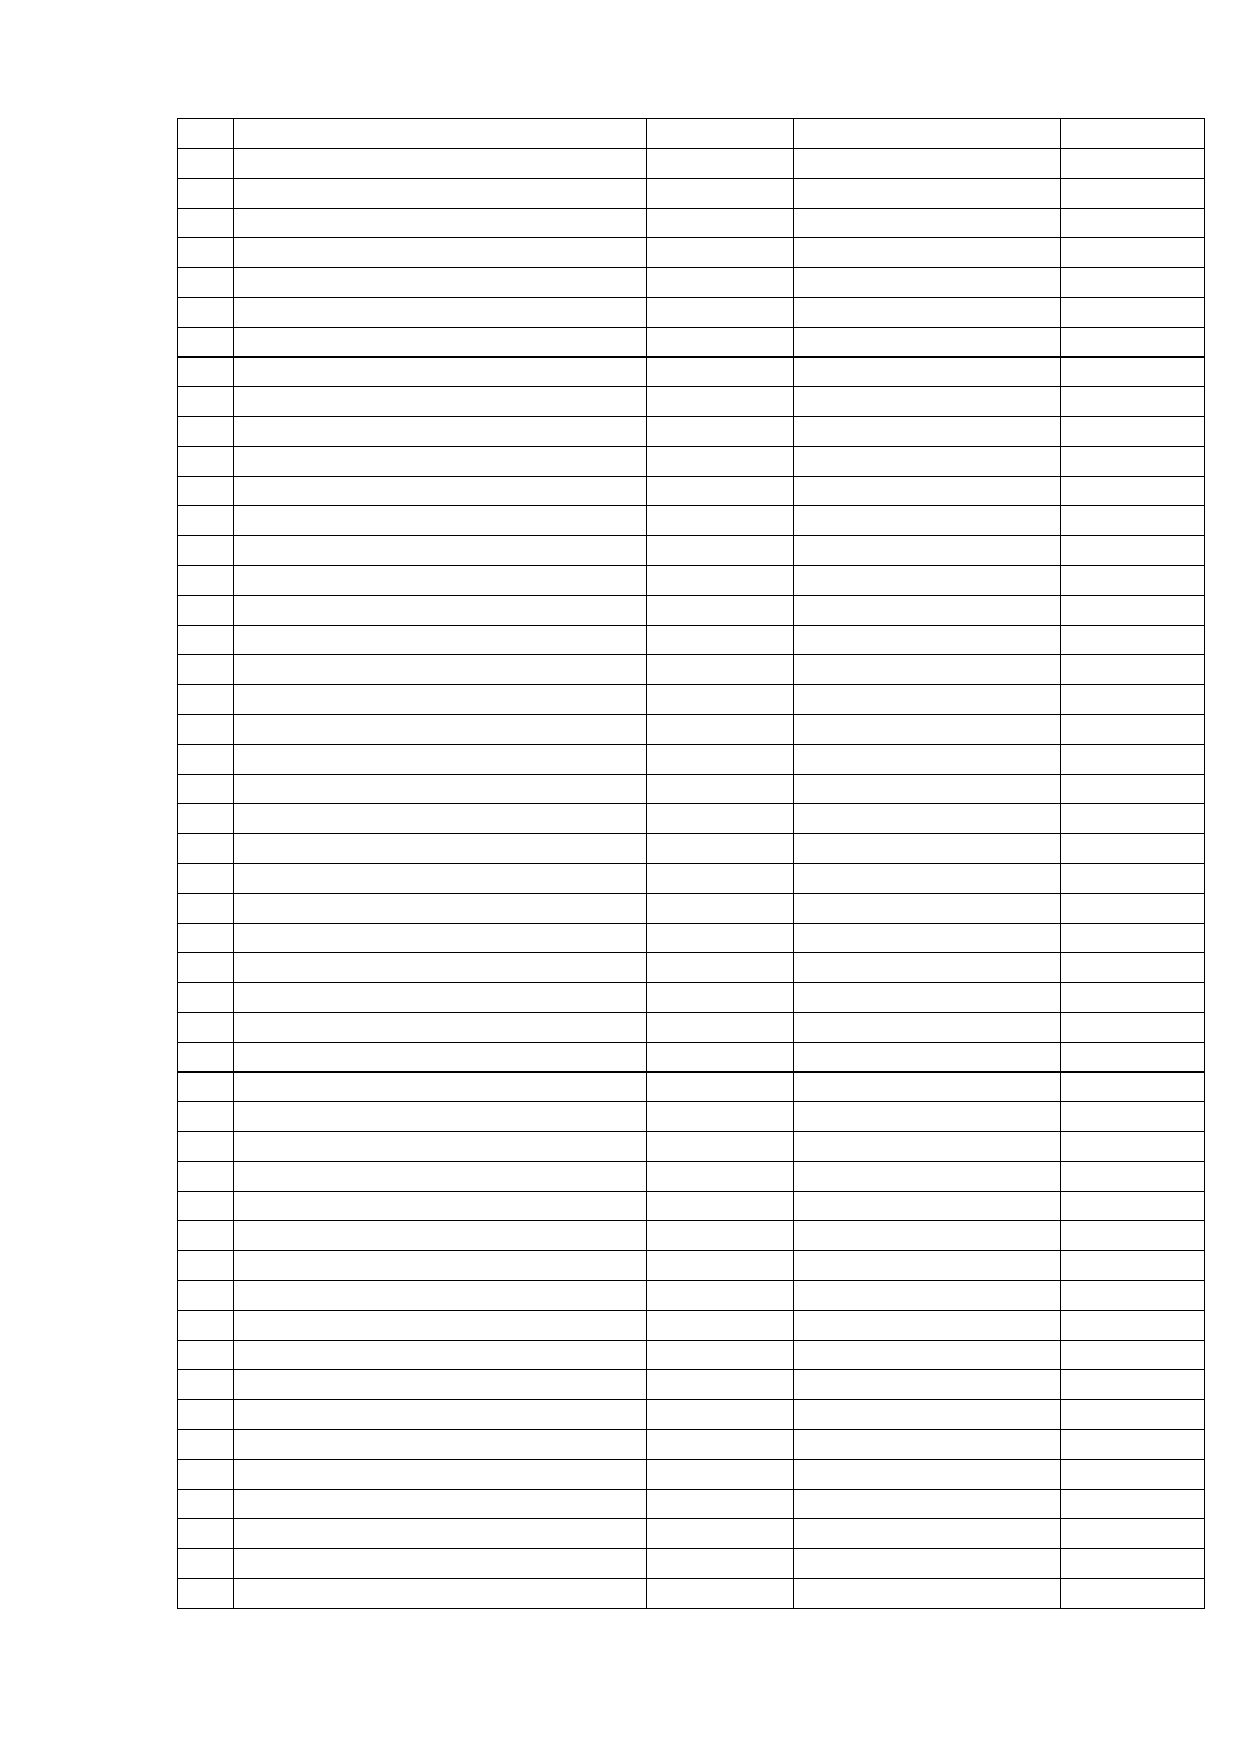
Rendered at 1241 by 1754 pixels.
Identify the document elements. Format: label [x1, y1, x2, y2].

table_cell [794, 536, 1060, 565]
table_cell [234, 358, 646, 386]
table_cell [234, 477, 646, 505]
table_cell [794, 983, 1060, 1012]
table_cell [1061, 1251, 1204, 1280]
table_cell [647, 506, 793, 535]
table_cell [794, 894, 1060, 922]
table_cell [178, 1251, 233, 1280]
table_cell [234, 1192, 646, 1220]
table_cell [234, 1400, 646, 1429]
table_cell [234, 596, 646, 624]
table_cell [178, 1043, 233, 1071]
table_cell [647, 1400, 793, 1429]
table_cell [1061, 328, 1204, 356]
table_cell [647, 715, 793, 744]
table_cell [178, 1400, 233, 1429]
table_cell [234, 387, 646, 416]
table_cell [234, 1549, 646, 1578]
table_cell [794, 238, 1060, 267]
table_cell [1061, 1102, 1204, 1131]
table_cell [1061, 1460, 1204, 1488]
table_cell [794, 924, 1060, 952]
table_cell [178, 894, 233, 922]
table_cell [178, 745, 233, 773]
table_cell [647, 417, 793, 446]
table_cell [647, 655, 793, 684]
table_cell [1061, 149, 1204, 178]
table_cell [178, 1073, 233, 1101]
table_cell [794, 1549, 1060, 1578]
table_cell [234, 1073, 646, 1101]
table_cell [647, 298, 793, 327]
table_cell [647, 1043, 793, 1071]
table_cell [178, 149, 233, 178]
table_cell [647, 566, 793, 595]
table_cell [794, 1430, 1060, 1459]
table_cell [234, 804, 646, 833]
table_cell [1061, 1162, 1204, 1191]
table_cell [178, 1490, 233, 1518]
table_cell [178, 566, 233, 595]
table_cell [178, 655, 233, 684]
table_cell [647, 477, 793, 505]
table_cell [178, 506, 233, 535]
table_cell [1061, 1043, 1204, 1071]
table_cell [1061, 626, 1204, 654]
table_cell [1061, 417, 1204, 446]
table_cell [647, 864, 793, 893]
table_cell [794, 268, 1060, 297]
table_cell [234, 685, 646, 714]
table_cell [794, 1132, 1060, 1161]
table_cell [1061, 804, 1204, 833]
table_cell [794, 1370, 1060, 1399]
table_cell [178, 1519, 233, 1548]
table_cell [794, 953, 1060, 982]
table_cell [647, 894, 793, 922]
table_cell [647, 834, 793, 863]
table_cell [1061, 745, 1204, 773]
table_cell [178, 834, 233, 863]
table_cell [178, 804, 233, 833]
table_cell [178, 685, 233, 714]
table_cell [647, 179, 793, 207]
table_cell [794, 1073, 1060, 1101]
table_cell [794, 328, 1060, 356]
table_cell [647, 1519, 793, 1548]
table_cell [794, 506, 1060, 535]
table_cell [1061, 506, 1204, 535]
table_cell [794, 1519, 1060, 1548]
table_cell [647, 1430, 793, 1459]
table_cell [1061, 1549, 1204, 1578]
table_cell [794, 1311, 1060, 1339]
table_cell [178, 775, 233, 803]
table_cell [647, 1549, 793, 1578]
table_cell [647, 1192, 793, 1220]
table_cell [794, 1341, 1060, 1369]
table_cell [234, 1043, 646, 1071]
table_cell [647, 1073, 793, 1101]
table_cell [647, 685, 793, 714]
table_cell [234, 834, 646, 863]
table_cell [794, 387, 1060, 416]
table_cell [1061, 1073, 1204, 1101]
table_cell [178, 298, 233, 327]
table_cell [794, 447, 1060, 476]
table_cell [794, 417, 1060, 446]
table_cell [647, 1013, 793, 1042]
table_cell [1061, 1132, 1204, 1161]
table_cell [1061, 1311, 1204, 1339]
table_cell [794, 775, 1060, 803]
table_cell [234, 745, 646, 773]
table_cell [234, 1519, 646, 1548]
table_cell [1061, 119, 1204, 148]
table_cell [647, 1102, 793, 1131]
table_cell [234, 626, 646, 654]
table_cell [647, 536, 793, 565]
table_cell [234, 715, 646, 744]
table_cell [1061, 298, 1204, 327]
table_cell [178, 1311, 233, 1339]
table_cell [794, 298, 1060, 327]
table_cell [178, 983, 233, 1012]
table_cell [178, 1370, 233, 1399]
table_cell [794, 1162, 1060, 1191]
table_cell [1061, 1370, 1204, 1399]
table_cell [1061, 268, 1204, 297]
table_cell [178, 1162, 233, 1191]
table_cell [178, 1013, 233, 1042]
table_cell [794, 1490, 1060, 1518]
table_cell [1061, 983, 1204, 1012]
table_cell [647, 447, 793, 476]
table_cell [1061, 775, 1204, 803]
table_cell [647, 1251, 793, 1280]
table_cell [234, 953, 646, 982]
table_cell [1061, 894, 1204, 922]
table_cell [794, 715, 1060, 744]
table_cell [647, 983, 793, 1012]
table_cell [647, 328, 793, 356]
table_cell [178, 179, 233, 207]
table_cell [234, 864, 646, 893]
table_cell [178, 387, 233, 416]
table_cell [794, 358, 1060, 386]
table_cell [647, 745, 793, 773]
table_cell [647, 1162, 793, 1191]
table_cell [647, 268, 793, 297]
table_cell [647, 626, 793, 654]
table_cell [794, 209, 1060, 237]
table_cell [647, 1579, 793, 1608]
table_cell [794, 477, 1060, 505]
table_cell [178, 417, 233, 446]
table_cell [234, 119, 646, 148]
table_cell [1061, 1579, 1204, 1608]
table_cell [178, 447, 233, 476]
table_cell [794, 745, 1060, 773]
table_cell [1061, 358, 1204, 386]
table_cell [794, 1251, 1060, 1280]
table_cell [178, 1460, 233, 1488]
table_cell [647, 238, 793, 267]
table_cell [1061, 238, 1204, 267]
table_cell [647, 1311, 793, 1339]
table_cell [647, 1460, 793, 1488]
table_cell [647, 1341, 793, 1369]
table_cell [234, 506, 646, 535]
table_cell [1061, 566, 1204, 595]
table_cell [234, 1579, 646, 1608]
table_cell [647, 804, 793, 833]
table_cell [234, 238, 646, 267]
table_cell [1061, 685, 1204, 714]
table_cell [178, 1132, 233, 1161]
table_cell [234, 1490, 646, 1518]
table_cell [178, 596, 233, 624]
table_cell [178, 715, 233, 744]
table_cell [178, 924, 233, 952]
table_cell [234, 328, 646, 356]
table_cell [178, 626, 233, 654]
table_cell [647, 1221, 793, 1250]
table_cell [647, 1132, 793, 1161]
table_cell [1061, 179, 1204, 207]
table_cell [178, 1549, 233, 1578]
table_cell [178, 238, 233, 267]
table_cell [234, 1132, 646, 1161]
table_cell [794, 1013, 1060, 1042]
table_cell [1061, 1221, 1204, 1250]
table_cell [234, 924, 646, 952]
table_cell [1061, 715, 1204, 744]
table_cell [794, 596, 1060, 624]
table_cell [234, 268, 646, 297]
table_cell [647, 387, 793, 416]
table_cell [234, 1281, 646, 1310]
table_cell [794, 626, 1060, 654]
table_cell [794, 1221, 1060, 1250]
table_cell [794, 1281, 1060, 1310]
table_cell [234, 894, 646, 922]
table_cell [178, 1579, 233, 1608]
table_cell [178, 1102, 233, 1131]
table_cell [234, 775, 646, 803]
table_cell [234, 1013, 646, 1042]
table_cell [178, 1341, 233, 1369]
table_cell [178, 1192, 233, 1220]
table_cell [1061, 864, 1204, 893]
table_cell [1061, 447, 1204, 476]
table_cell [234, 209, 646, 237]
table_cell [234, 1460, 646, 1488]
table_cell [647, 924, 793, 952]
table_cell [1061, 536, 1204, 565]
table_cell [647, 149, 793, 178]
table_cell [1061, 596, 1204, 624]
table_cell [234, 655, 646, 684]
table_cell [794, 566, 1060, 595]
table_cell [647, 775, 793, 803]
table_cell [234, 1162, 646, 1191]
table_cell [647, 953, 793, 982]
table_cell [1061, 209, 1204, 237]
table_cell [794, 685, 1060, 714]
table_cell [234, 1370, 646, 1399]
table_cell [647, 358, 793, 386]
table_cell [794, 1043, 1060, 1071]
table_cell [178, 536, 233, 565]
table_cell [234, 417, 646, 446]
table_cell [1061, 834, 1204, 863]
table_cell [1061, 953, 1204, 982]
table_cell [1061, 1281, 1204, 1310]
table_cell [234, 1430, 646, 1459]
table_cell [178, 477, 233, 505]
table_cell [234, 447, 646, 476]
table_cell [1061, 1013, 1204, 1042]
table_cell [1061, 1400, 1204, 1429]
table_cell [234, 1341, 646, 1369]
table_cell [178, 268, 233, 297]
table_cell [178, 119, 233, 148]
table_cell [794, 149, 1060, 178]
table_cell [234, 983, 646, 1012]
table_cell [178, 1221, 233, 1250]
table_cell [178, 864, 233, 893]
table_cell [1061, 477, 1204, 505]
table_cell [234, 1311, 646, 1339]
table_cell [647, 209, 793, 237]
table_cell [234, 149, 646, 178]
table_cell [794, 1192, 1060, 1220]
table_cell [1061, 1519, 1204, 1548]
table_cell [1061, 387, 1204, 416]
table_cell [1061, 1192, 1204, 1220]
table_cell [794, 119, 1060, 148]
table_cell [1061, 1341, 1204, 1369]
table_cell [178, 1281, 233, 1310]
table_cell [794, 1460, 1060, 1488]
table_cell [1061, 655, 1204, 684]
table_cell [1061, 1490, 1204, 1518]
table_cell [178, 328, 233, 356]
table_cell [647, 119, 793, 148]
table_cell [1061, 924, 1204, 952]
table_cell [647, 596, 793, 624]
table_cell [234, 179, 646, 207]
table_cell [178, 953, 233, 982]
table_cell [794, 864, 1060, 893]
table_cell [794, 179, 1060, 207]
table_cell [234, 1251, 646, 1280]
table_cell [794, 804, 1060, 833]
table_cell [178, 358, 233, 386]
table_cell [178, 1430, 233, 1459]
table_cell [234, 566, 646, 595]
table_cell [647, 1370, 793, 1399]
table_cell [234, 1102, 646, 1131]
table_cell [794, 834, 1060, 863]
table_cell [794, 1400, 1060, 1429]
table_cell [647, 1281, 793, 1310]
table_cell [794, 1102, 1060, 1131]
table_cell [1061, 1430, 1204, 1459]
table_cell [234, 536, 646, 565]
table_cell [794, 655, 1060, 684]
table_cell [794, 1579, 1060, 1608]
table_cell [178, 209, 233, 237]
table_cell [234, 1221, 646, 1250]
table_cell [234, 298, 646, 327]
table_cell [647, 1490, 793, 1518]
